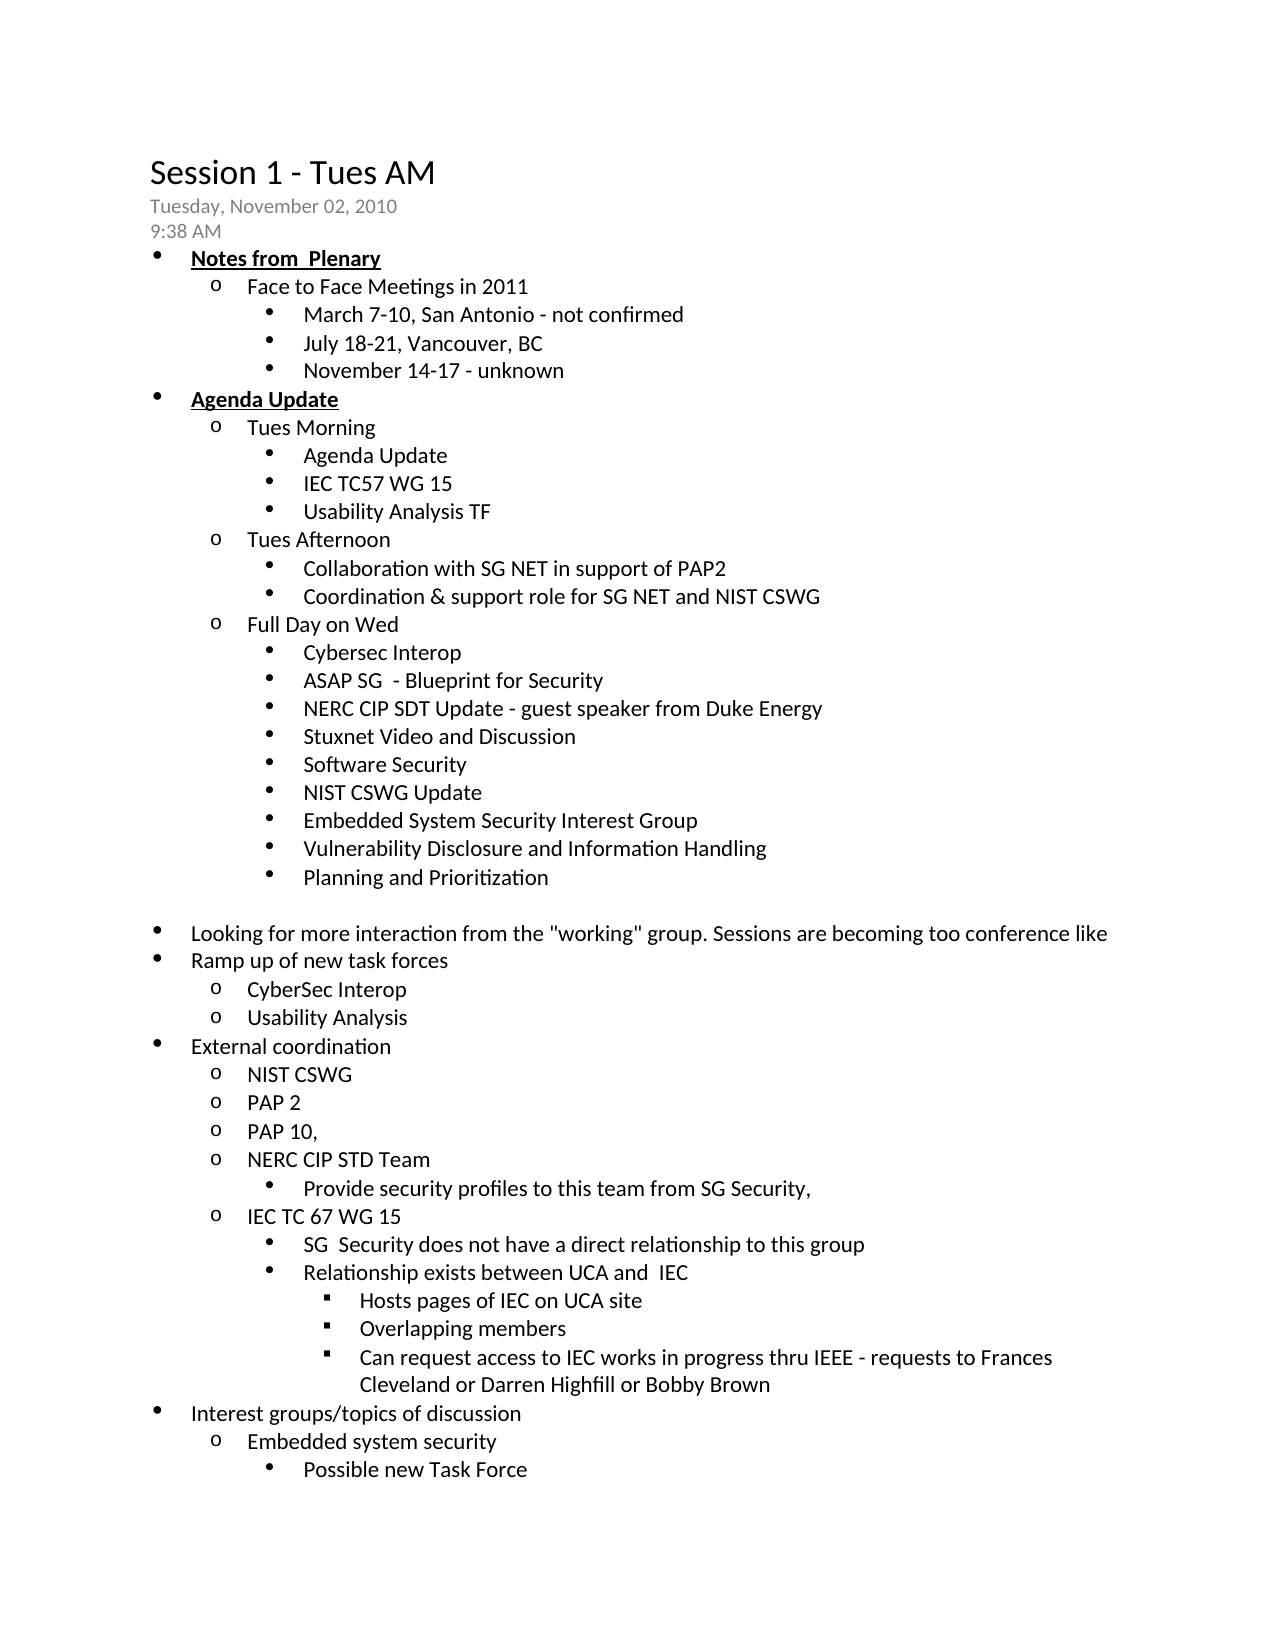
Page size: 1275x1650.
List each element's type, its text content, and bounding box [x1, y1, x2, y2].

list NIST CSWG [209, 1060, 1125, 1088]
list CyberSec Interop [209, 975, 1125, 1003]
list Embedded System Security Interest Group [266, 807, 1125, 834]
list SG Security does not have a direct relationship to this group [266, 1231, 1125, 1258]
list IEC TC57 WG 15 [266, 469, 1125, 497]
list NIST CSWG Update [266, 778, 1125, 807]
list Hosts pages of IEC on UCA site [322, 1287, 1125, 1314]
list Tues Afternoon [209, 525, 1125, 554]
list Coordination & support role for SG NET and NIST CSWG [266, 582, 1125, 610]
list NERC CIP STD Team [209, 1145, 1125, 1174]
list IEC TC 67 WG 15 [209, 1202, 1125, 1231]
text 9:38 AM [150, 219, 1125, 244]
list Can request access to IEC works in progress thru IEEE - requests to Frances Cleveland or Darren Highfill or Bobby Brown [322, 1343, 1125, 1399]
list Planning and Prioritization [266, 863, 1125, 891]
list NERC CIP SDT Update - guest speaker from Duke Energy [266, 694, 1125, 722]
list Tues Morning [209, 413, 1125, 441]
list Cybersec Interop [266, 638, 1125, 666]
list Stuxnet Video and Discussion [266, 722, 1125, 751]
list Possible new Task Force [266, 1455, 1125, 1483]
list Collaboration with SG NET in support of PAP2 [266, 554, 1125, 582]
list Ramp up of new task forces [153, 947, 1125, 975]
list External coordination [153, 1032, 1125, 1060]
list Notes from Plenary [153, 244, 1125, 272]
list Interest groups/topics of discussion [153, 1399, 1125, 1427]
list Vulnerability Disclosure and Information Handling [266, 834, 1125, 863]
list Looking for more interaction from the "working" group. Sessions are becoming too conference like [153, 919, 1125, 947]
list March 7-10, San Antonio - not confirmed [266, 301, 1125, 329]
list Agenda Update [266, 441, 1125, 469]
list Provide security profiles to this team from SG Security, [266, 1174, 1125, 1202]
list Usability Analysis TF [266, 497, 1125, 525]
list July 18-21, Vancouver, BC [266, 329, 1125, 357]
list Overlapping members [322, 1314, 1125, 1343]
list Face to Face Meetings in 2011 [209, 272, 1125, 301]
list PAP 10, [209, 1117, 1125, 1145]
list Relationship exists between UCA and IEC [266, 1258, 1125, 1287]
list Usability Analysis [209, 1003, 1125, 1032]
list ASAP SG - Blueprint for Security [266, 666, 1125, 694]
list Software Security [266, 751, 1125, 778]
list Full Day on Wed [209, 610, 1125, 638]
text Session 1 - Tues AM [150, 150, 1125, 193]
list PAP 2 [209, 1088, 1125, 1117]
text Tuesday, November 02, 2010 [150, 193, 1125, 219]
list November 14-17 - unknown [266, 357, 1125, 385]
list Agenda Update [153, 385, 1125, 413]
list Embedded system security [209, 1427, 1125, 1455]
